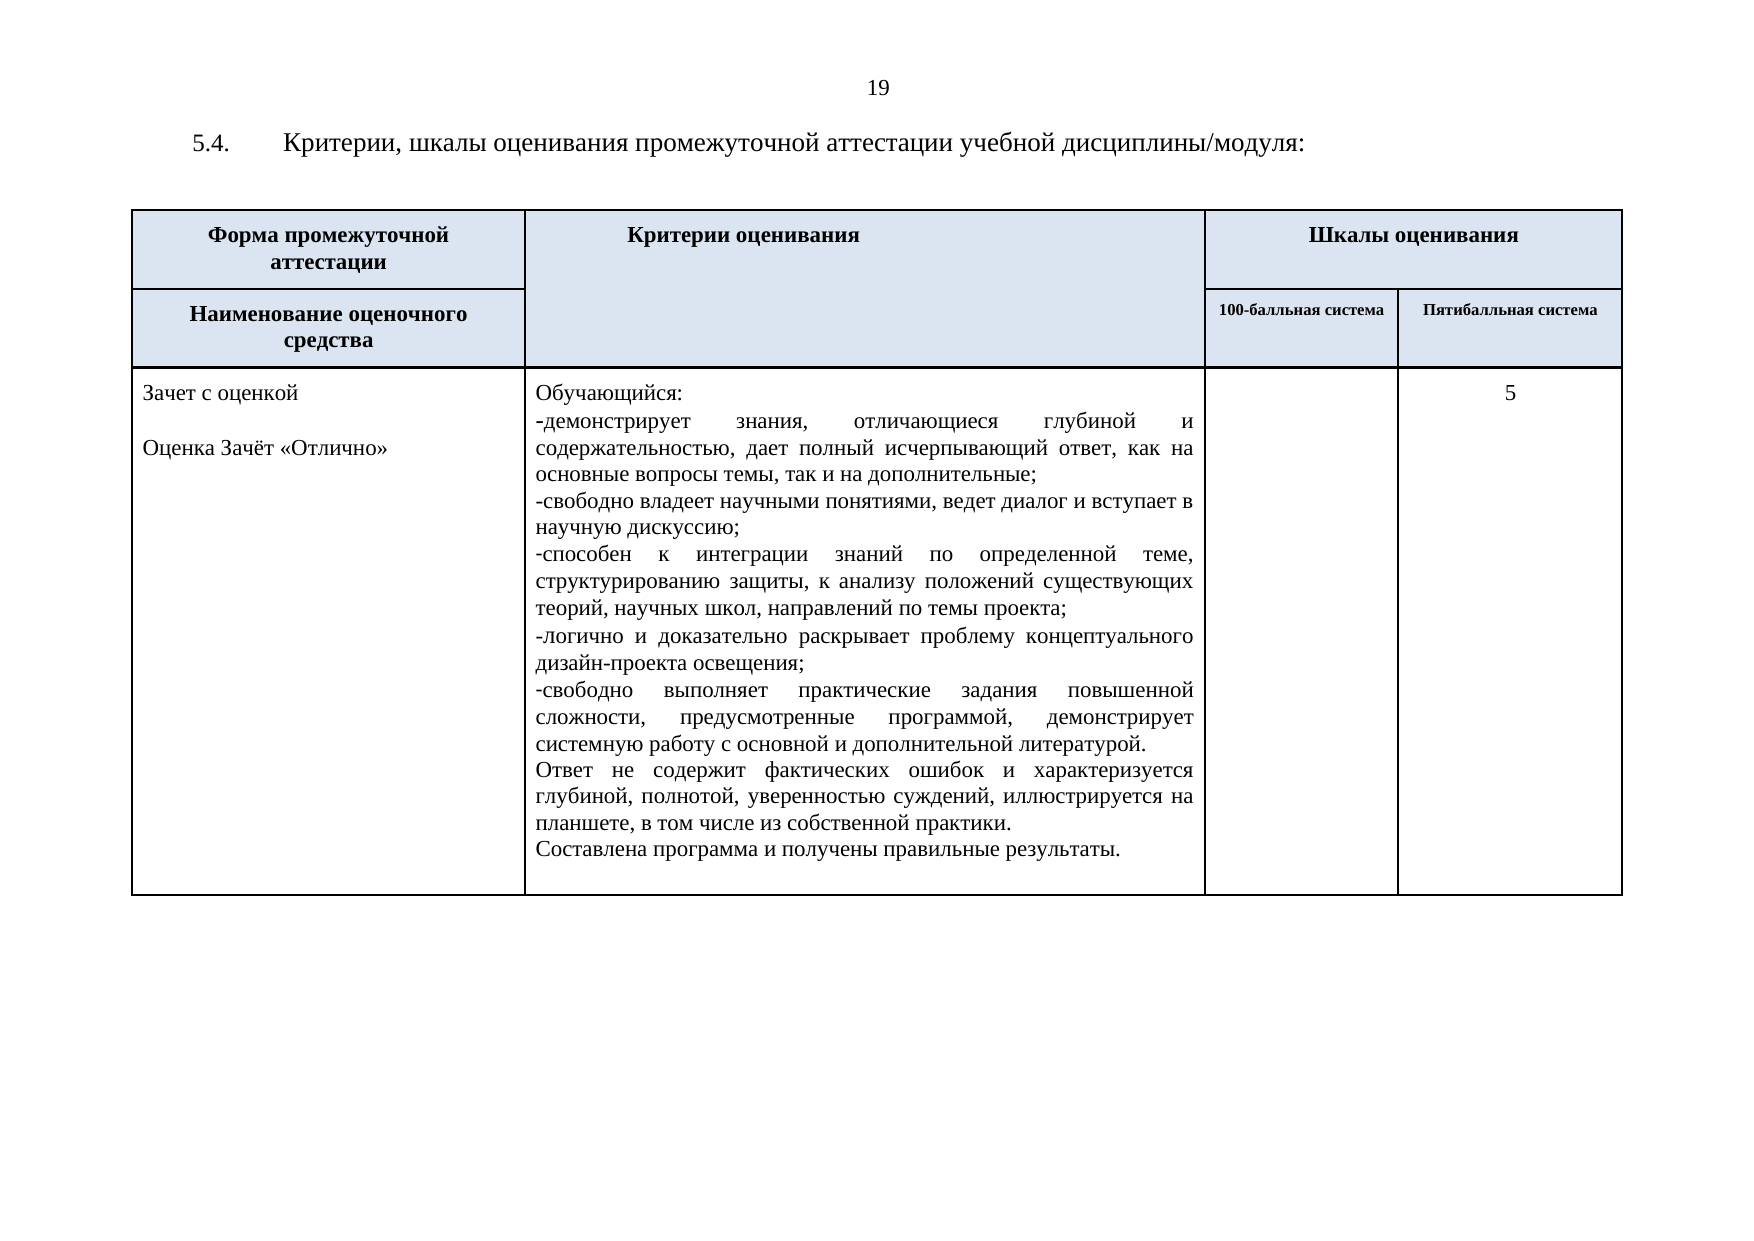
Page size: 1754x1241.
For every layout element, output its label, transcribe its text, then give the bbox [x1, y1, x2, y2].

table_header Шкалы оценивания [1206, 211, 1621, 288]
table_cell Обучающийся: -демонстрирует знания, отличающиеся глубиной и содержательностью, дает полный исчерпывающий ответ, как на основные вопросы темы, так и на дополнительные; -свободно владеет научными понятиями, ведет диалог и вступает в научную дискуссию; -способен к интеграции знаний по определенной теме, структурированию защиты, к анализу положений существующих теорий, научных школ, направлений по темы проекта; -логично и доказательно раскрывает проблему концептуального дизайн-проекта освещения; -свободно выполняет практические задания повышенной сложности, предусмотренные программой, демонстрирует системную работу с основной и дополнительной литературой. Ответ не содержит фактических ошибок и характеризуется глубиной, полнотой, уверенностью суждений, иллюстрируется на планшете, в том числе из собственной практики. Составлена программа и получены правильные результаты. [526, 369, 1204, 893]
table_cell [1206, 369, 1397, 893]
table_header Критерии оценивания [526, 211, 1204, 366]
table_cell 5 [1399, 369, 1621, 893]
table_cell Наименование оценочного средства [133, 290, 524, 366]
table_header Форма промежуточной аттестации [133, 211, 524, 288]
table_cell 100-балльная система [1206, 290, 1397, 366]
list Критерии, шкалы оценивания промежуточной аттестации учебной дисциплины/модуля: [192, 127, 1623, 158]
table_cell Зачет с оценкой Оценка Зачёт «Отлично» [133, 369, 524, 893]
table_cell Пятибалльная система [1399, 290, 1621, 366]
